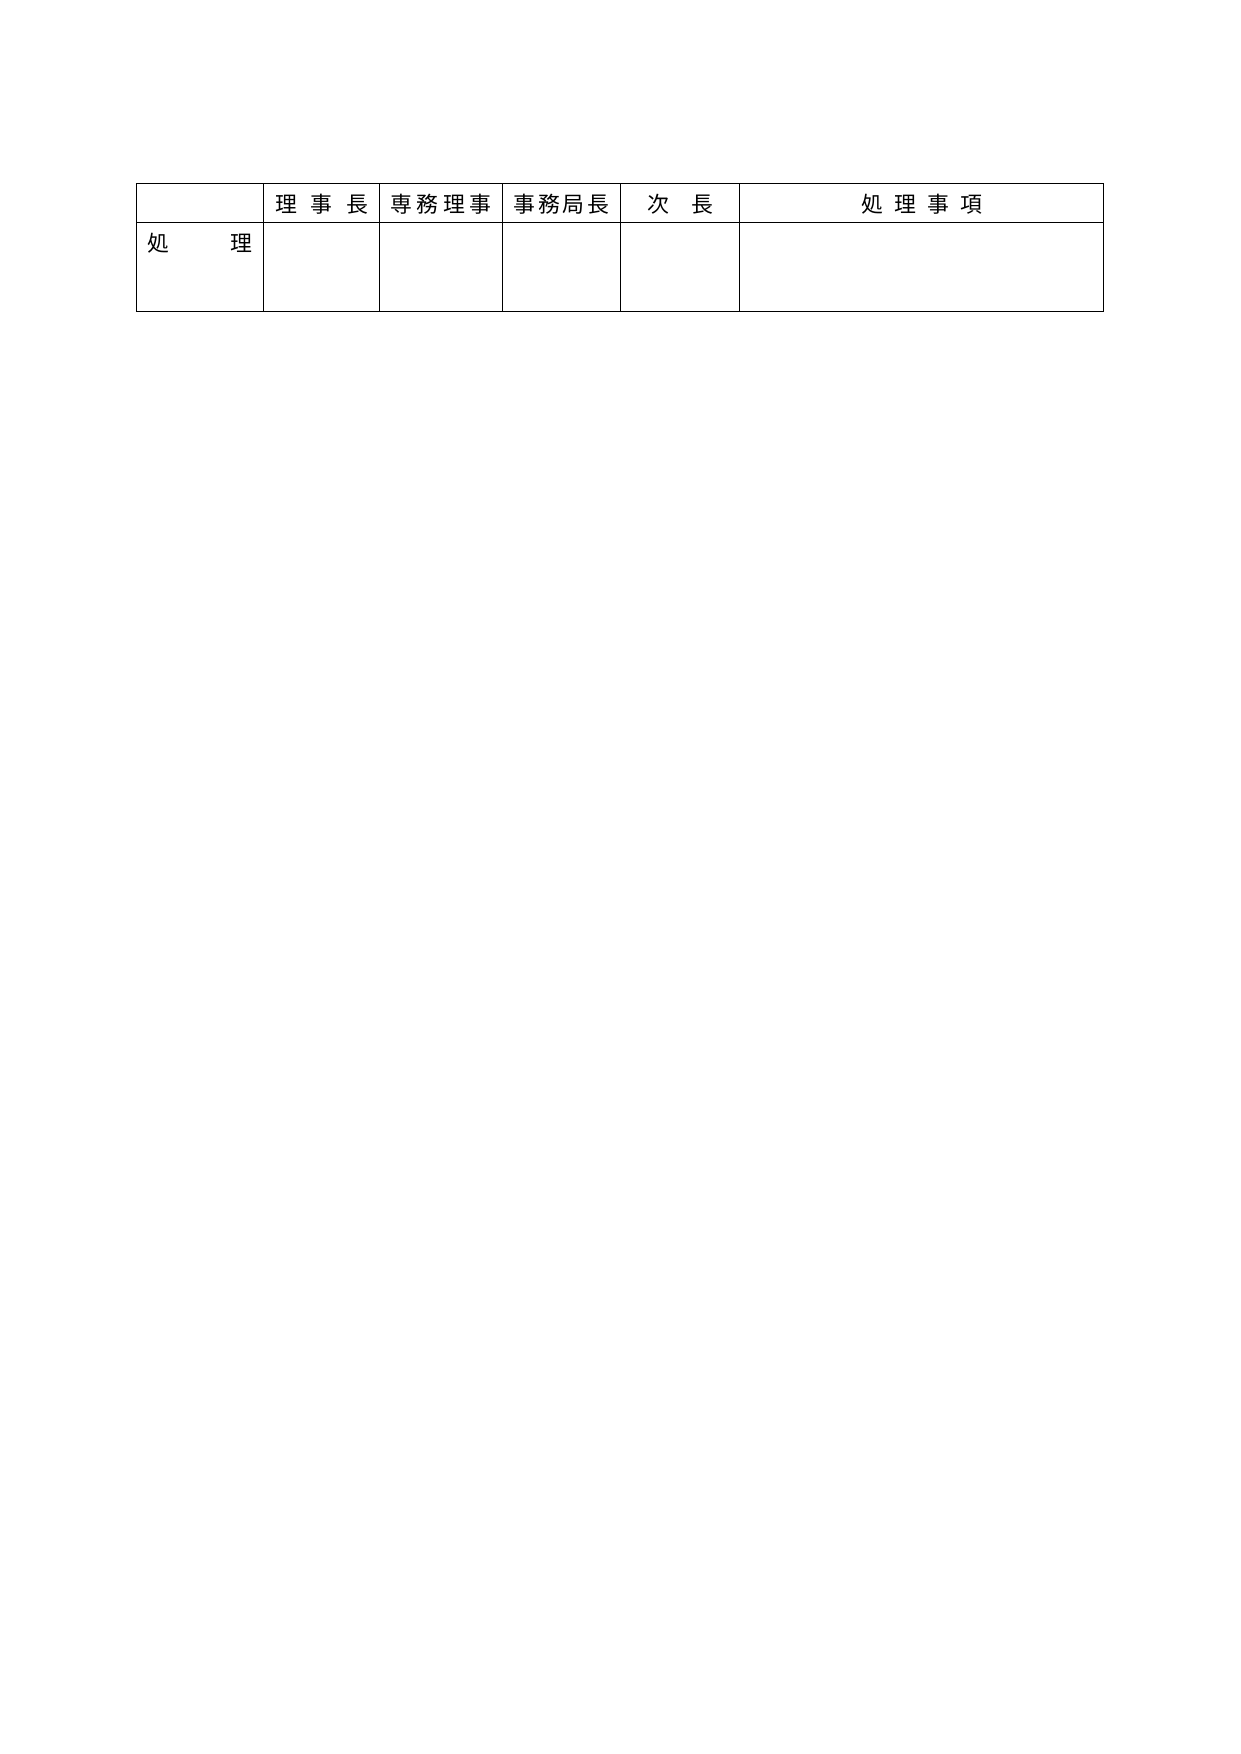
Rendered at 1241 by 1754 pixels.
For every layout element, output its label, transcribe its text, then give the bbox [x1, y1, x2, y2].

table_cell [740, 223, 1103, 311]
table_cell 処理 [137, 223, 263, 311]
table_header 処理事項 [740, 184, 1103, 222]
table_header [137, 184, 263, 222]
table_cell [621, 223, 739, 311]
table_header 事務局長 [503, 184, 620, 222]
table_cell [380, 223, 502, 311]
table_cell [264, 223, 379, 311]
table_header 専務理事 [380, 184, 502, 222]
table_cell [503, 223, 620, 311]
table_header 次 長 [621, 184, 739, 222]
table_header 理事長 [264, 184, 379, 222]
